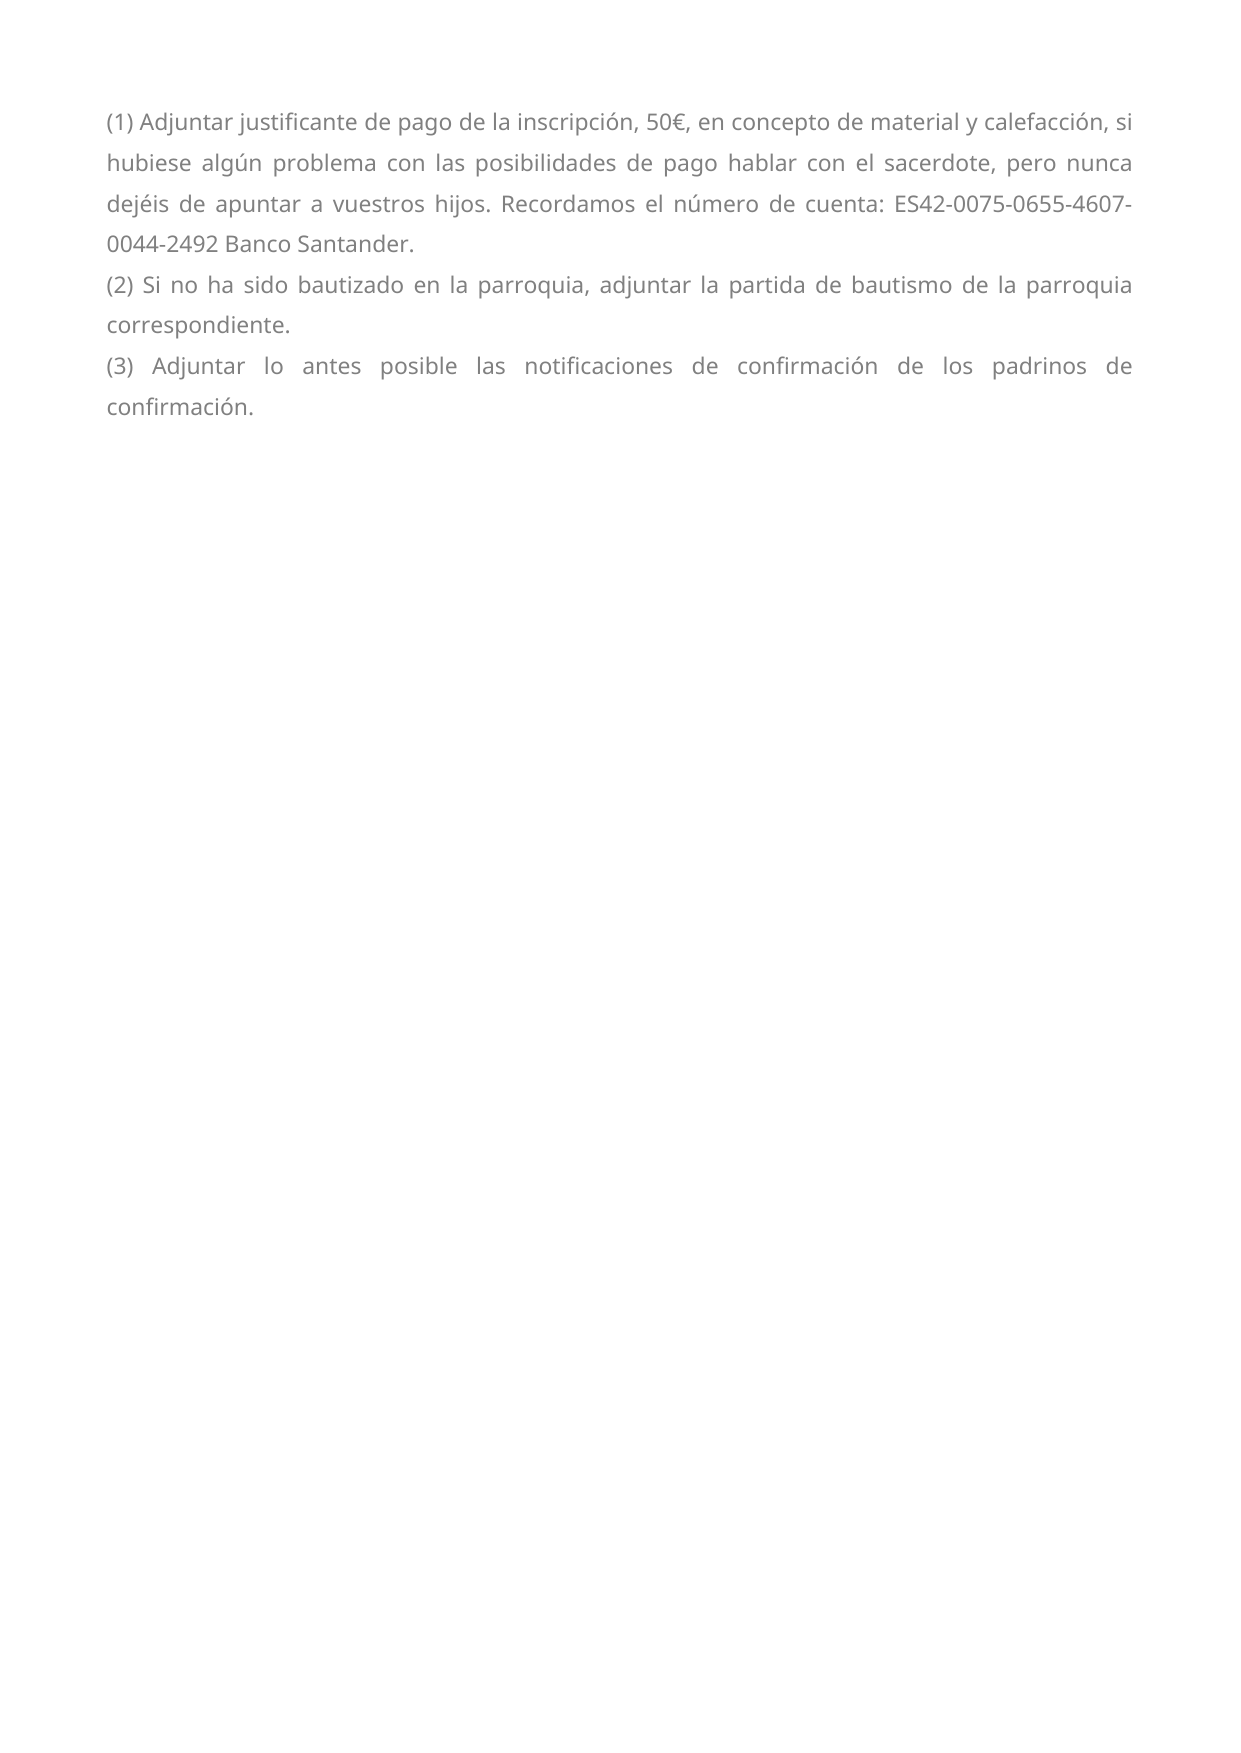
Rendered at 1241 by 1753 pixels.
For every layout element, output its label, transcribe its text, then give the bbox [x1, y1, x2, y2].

text (3) Adjuntar lo antes posible las notificaciones de confirmación de los padrinos de confirmación. [106, 350, 1134, 422]
text (2) Si no ha sido bautizado en la parroquia, adjuntar la partida de bautismo de la parroquia correspondiente. [106, 269, 1134, 341]
text (1) Adjuntar justificante de pago de la inscripción, 50€, en concepto de material y calefacción, si hubiese algún problema con las posibilidades de pago hablar con el sacerdote, pero nunca dejéis de apuntar a vuestros hijos. Recordamos el número de cuenta: ES42-0075-0655-4607-0044-2492 Banco Santander. [106, 106, 1134, 259]
